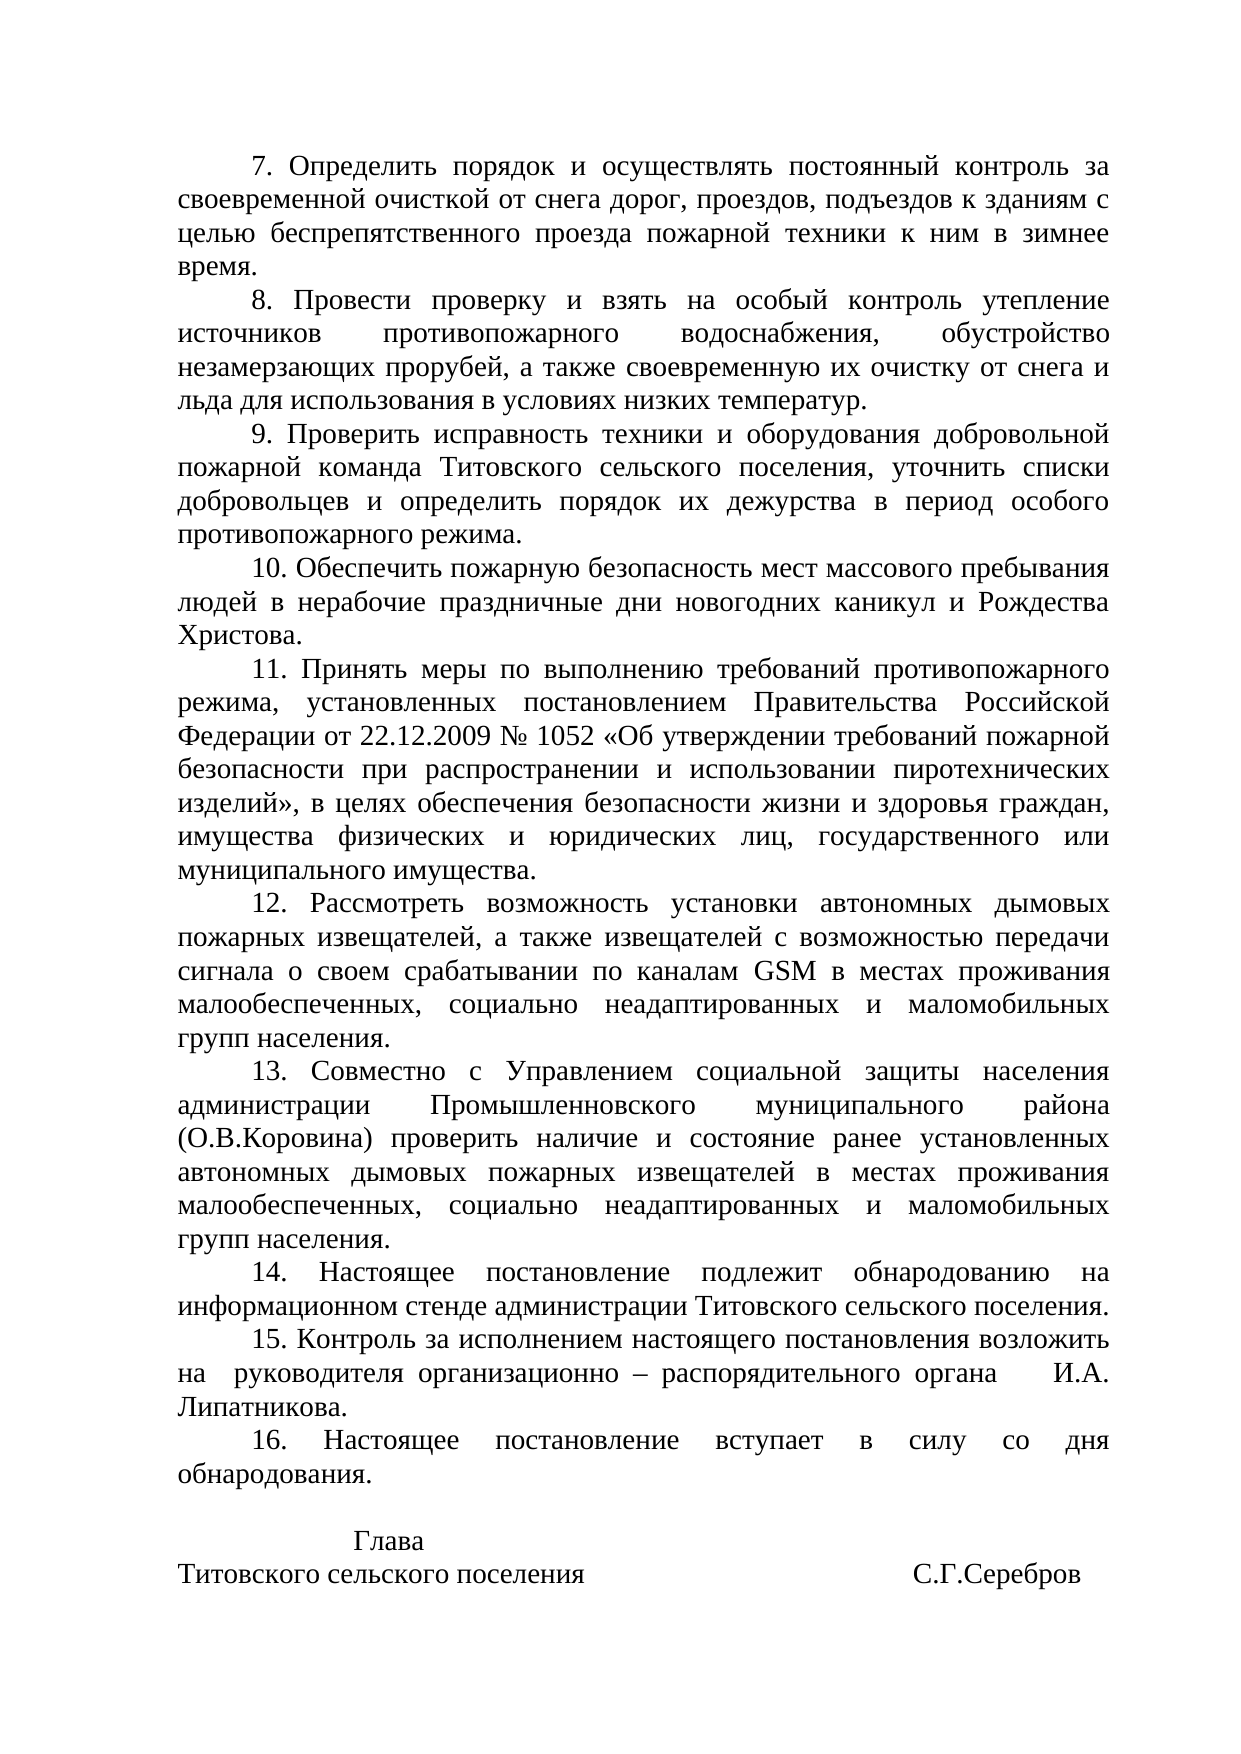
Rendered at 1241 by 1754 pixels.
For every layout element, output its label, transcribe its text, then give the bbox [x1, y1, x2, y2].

text 16. Настоящее постановление вступает в силу со дня обнародования. [177, 1422, 1110, 1489]
text 12. Рассмотреть возможность установки автономных дымовых пожарных извещателей, а также извещателей с возможностью передачи сигнала о своем срабатывании по каналам GSM в местах проживания малообеспеченных, социально неадаптированных и маломобильных групп населения. [177, 886, 1110, 1053]
text Глава [177, 1523, 1110, 1556]
text 8. Провести проверку и взять на особый контроль утепление источников противопожарного водоснабжения, обустройство незамерзающих прорубей, а также своевременную их очистку от снега и льда для использования в условиях низких температур. [177, 282, 1110, 416]
text 13. Совместно с Управлением социальной защиты населения администрации Промышленновского муниципального района (О.В.Коровина) проверить наличие и состояние ранее установленных автономных дымовых пожарных извещателей в местах проживания малообеспеченных, социально неадаптированных и маломобильных групп населения. [177, 1053, 1110, 1254]
text 9. Проверить исправность техники и оборудования добровольной пожарной команда Титовского сельского поселения, уточнить списки добровольцев и определить порядок их дежурства в период особого противопожарного режима. [177, 416, 1110, 550]
text 15. Контроль за исполнением настоящего постановления возложить на руководителя организационно – распорядительного органа И.А. Липатникова. [177, 1322, 1110, 1422]
text 14. Настоящее постановление подлежит обнародованию на информационном стенде администрации Титовского сельского поселения. [177, 1254, 1110, 1322]
text 7. Определить порядок и осуществлять постоянный контроль за своевременной очисткой от снега дорог, проездов, подъездов к зданиям с целью беспрепятственного проезда пожарной техники к ним в зимнее время. [177, 148, 1110, 282]
text 11. Принять меры по выполнению требований противопожарного режима, установленных постановлением Правительства Российской Федерации от 22.12.2009 № 1052 «Об утверждении требований пожарной безопасности при распространении и использовании пиротехнических изделий», в целях обеспечения безопасности жизни и здоровья граждан, имущества физических и юридических лиц, государственного или муниципального имущества. [177, 651, 1110, 886]
text Титовского сельского поселения С.Г.Серебров [177, 1556, 1110, 1590]
text 10. Обеспечить пожарную безопасность мест массового пребывания людей в нерабочие праздничные дни новогодних каникул и Рождества Христова. [177, 550, 1110, 651]
